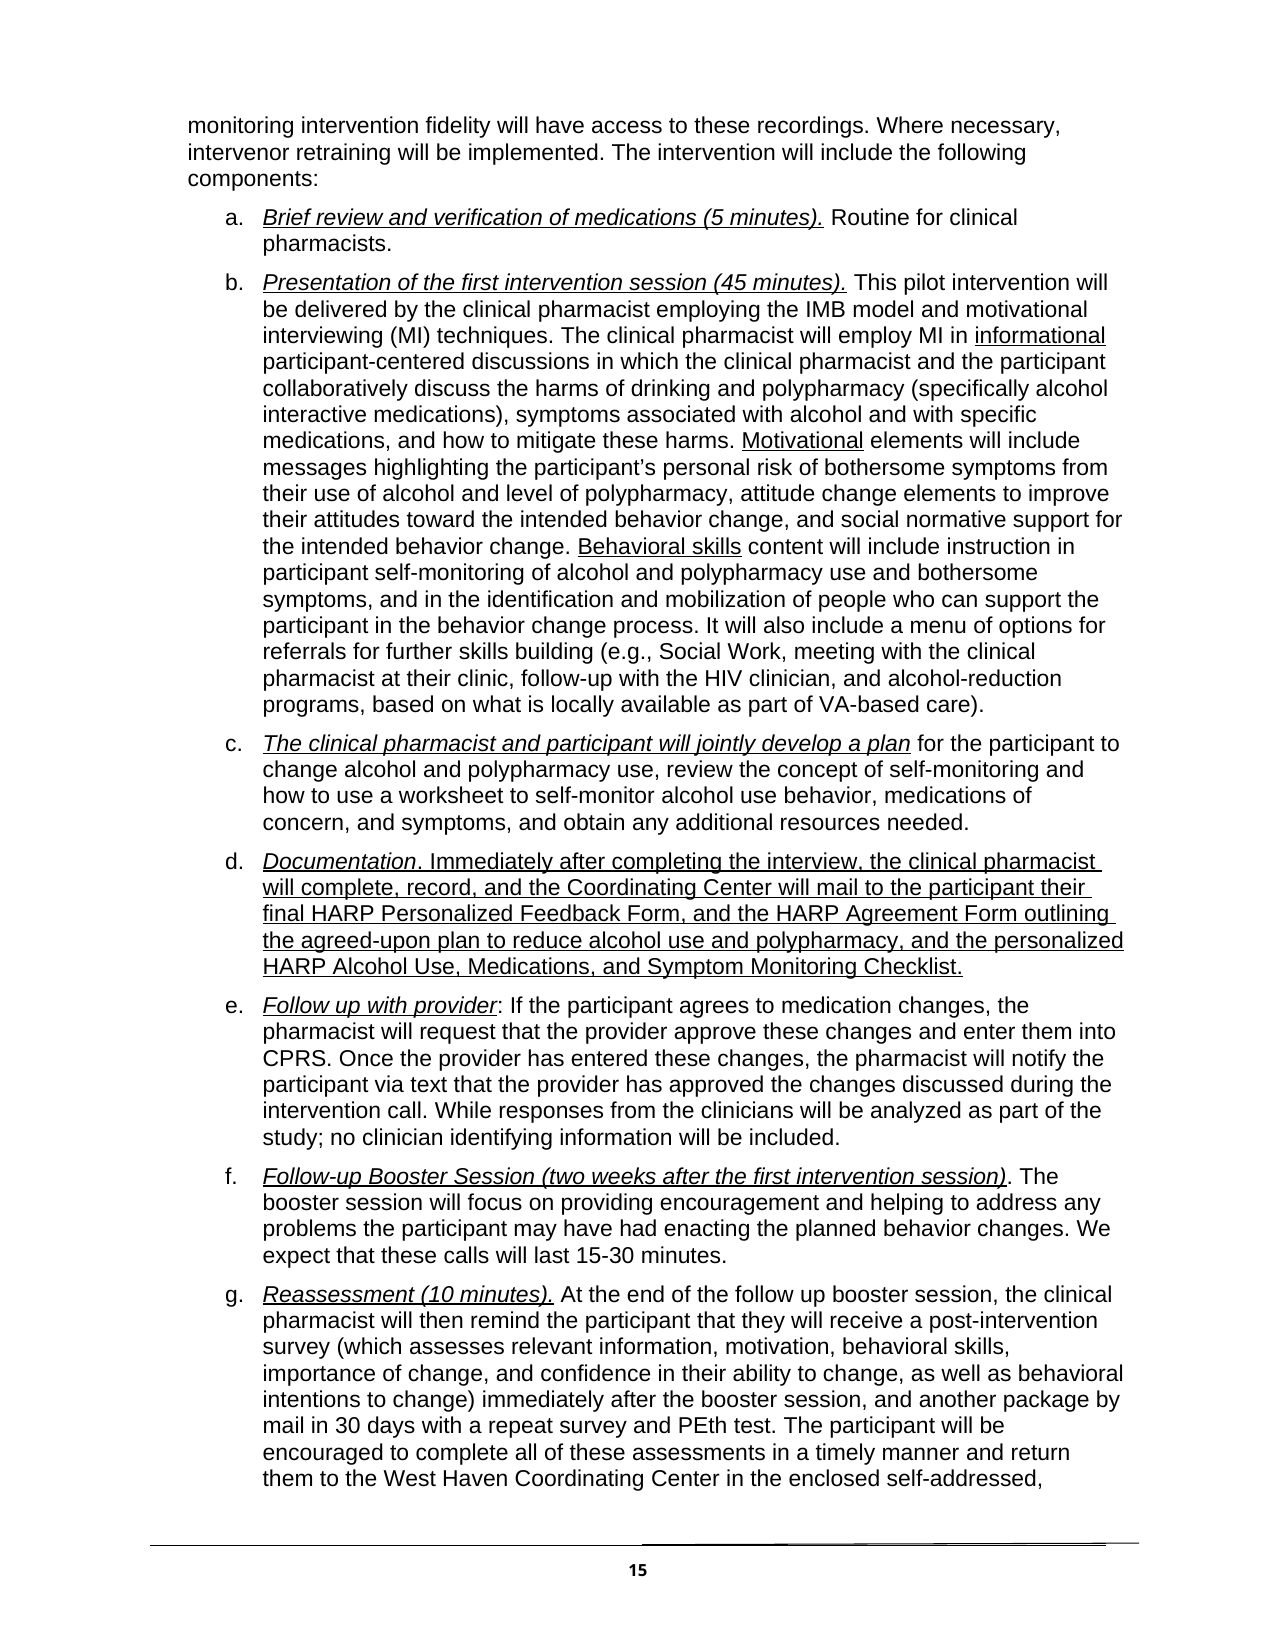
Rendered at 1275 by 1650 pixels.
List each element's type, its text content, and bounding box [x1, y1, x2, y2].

list Follow up with provider: If the participant agrees to medication changes, the pharmacist will request that the provider approve these changes and enter them into CPRS. Once the provider has entered these changes, the pharmacist will notify the participant via text that the provider has approved the changes discussed during the intervention call. While responses from the clinicians will be analyzed as part of the study; no clinician identifying information will be included. [225, 992, 1125, 1150]
list Documentation. Immediately after completing the interview, the clinical pharmacist will complete, record, and the Coordinating Center will mail to the participant their final HARP Personalized Feedback Form, and the HARP Agreement Form outlining the agreed-upon plan to reduce alcohol use and polypharmacy, and the personalized HARP Alcohol Use, Medications, and Symptom Monitoring Checklist. [225, 848, 1125, 979]
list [225, 1281, 1125, 1491]
list Follow-up Booster Session (two weeks after the first intervention session). The booster session will focus on providing encouragement and helping to address any problems the participant may have had enacting the planned behavior changes. We expect that these calls will last 15-30 minutes. [225, 1163, 1125, 1268]
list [150, 112, 1125, 192]
list The clinical pharmacist and participant will jointly develop a plan for the participant to change alcohol and polypharmacy use, review the concept of self-monitoring and how to use a worksheet to self-monitor alcohol use behavior, medications of concern, and symptoms, and obtain any additional resources needed. [225, 730, 1125, 835]
list Presentation of the first intervention session (45 minutes). This pilot intervention will be delivered by the clinical pharmacist employing the IMB model and motivational interviewing (MI) techniques. The clinical pharmacist will employ MI in informational participant-centered discussions in which the clinical pharmacist and the participant collaboratively discuss the harms of drinking and polypharmacy (specifically alcohol interactive medications), symptoms associated with alcohol and with specific medications, and how to mitigate these harms. Motivational elements will include messages highlighting the participant’s personal risk of bothersome symptoms from their use of alcohol and level of polypharmacy, attitude change elements to improve their attitudes toward the intended behavior change, and social normative support for the intended behavior change. Behavioral skills content will include instruction in participant self-monitoring of alcohol and polypharmacy use and bothersome symptoms, and in the identification and mobilization of people who can support the participant in the behavior change process. It will also include a menu of options for referrals for further skills building (e.g., Social Work, meeting with the clinical pharmacist at their clinic, follow-up with the HIV clinician, and alcohol-reduction programs, based on what is locally available as part of VA-based care). [225, 269, 1125, 717]
list Brief review and verification of medications (5 minutes). Routine for clinical pharmacists. [225, 204, 1125, 257]
